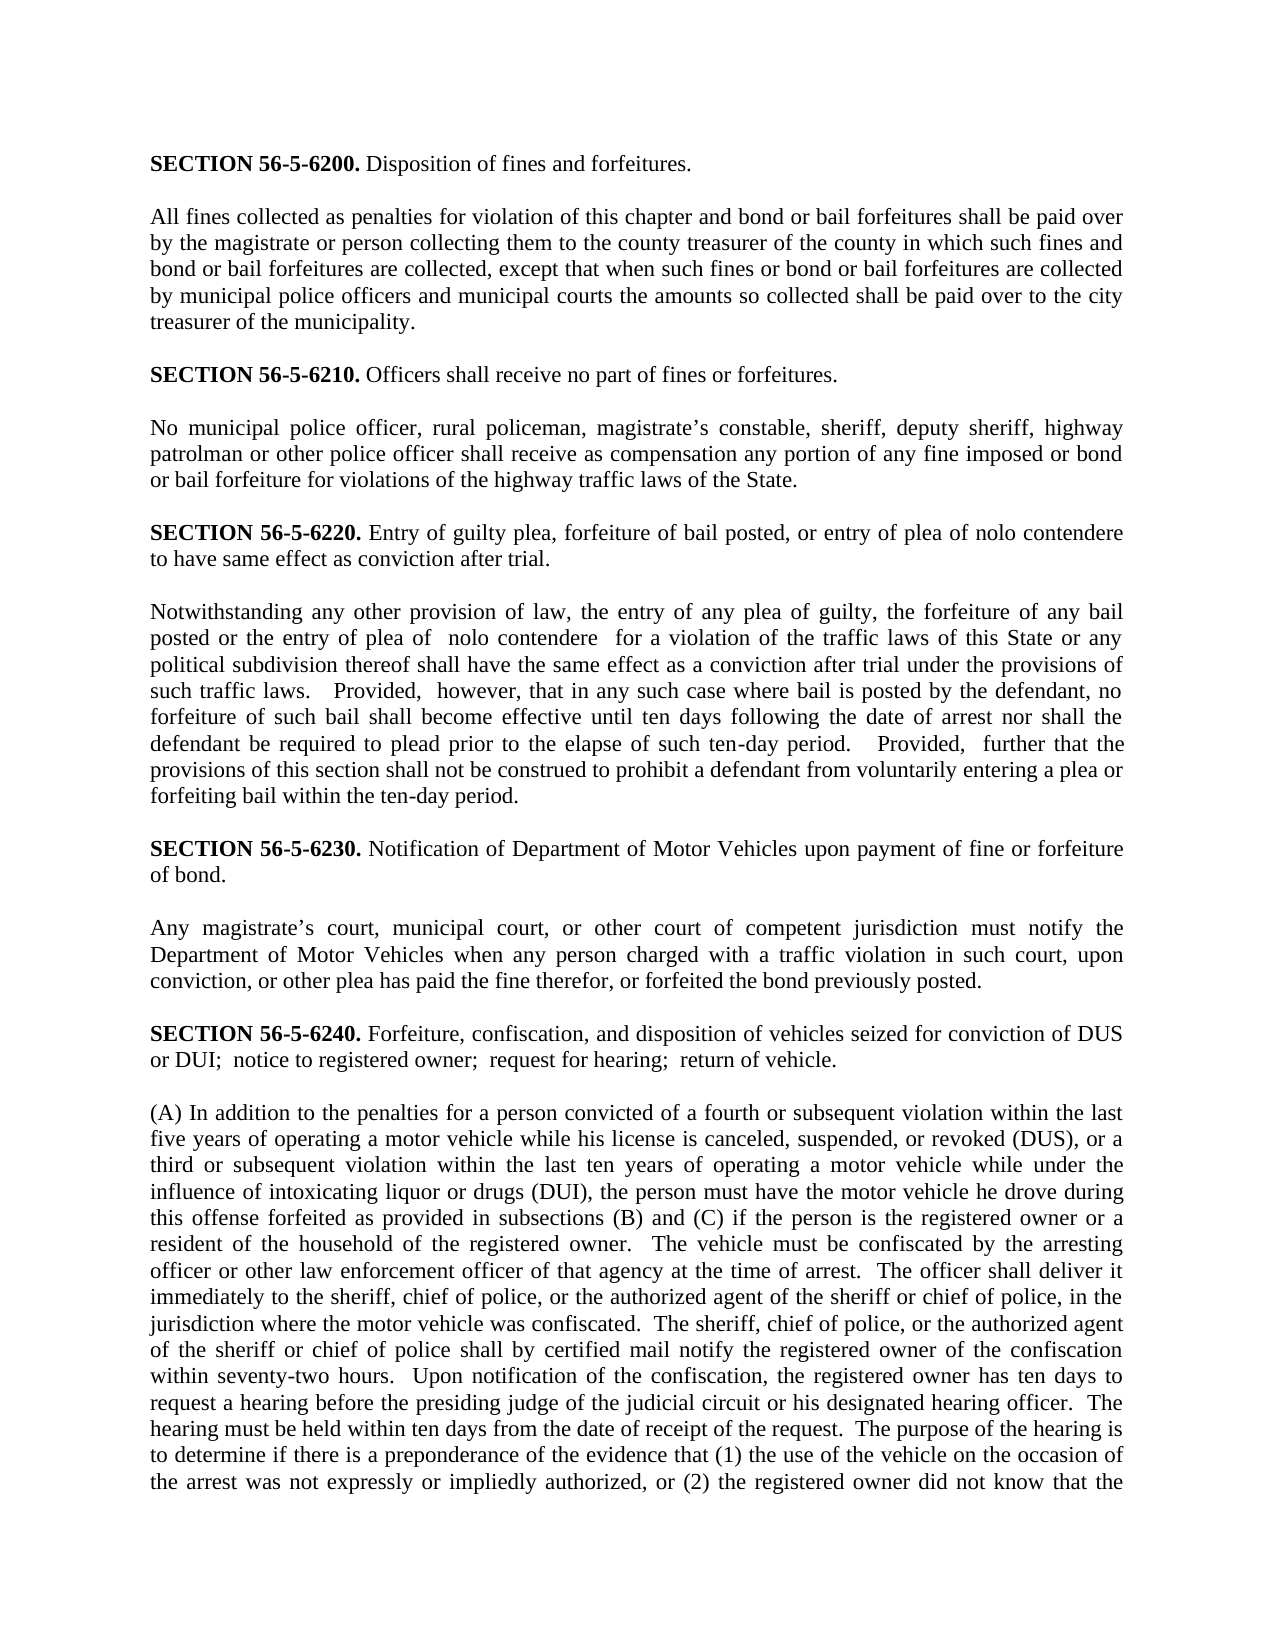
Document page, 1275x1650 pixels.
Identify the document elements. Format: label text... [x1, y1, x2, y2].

text All fines collected as penalties for violation of this chapter and bond or bail forfeitures shall be paid over by the magistrate or person collecting them to the county treasurer of the county in which such fines and bond or bail forfeitures are collected, except that when such fines or bond or bail forfeitures are collected by municipal police officers and municipal courts the amounts so collected shall be paid over to the city treasurer of the municipality. [150, 203, 1125, 334]
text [150, 1099, 1125, 1494]
text SECTION 56-5-6240. Forfeiture, confiscation, and disposition of vehicles seized for conviction of DUS or DUI; notice to registered owner; request for hearing; return of vehicle. [150, 1020, 1125, 1072]
text Notwithstanding any other provision of law, the entry of any plea of guilty, the forfeiture of any bail posted or the entry of plea of nolo contendere for a violation of the traffic laws of this State or any political subdivision thereof shall have the same effect as a conviction after trial under the provisions of such traffic laws. Provided, however, that in any such case where bail is posted by the defendant, no forfeiture of such bail shall become effective until ten days following the date of arrest nor shall the defendant be required to plead prior to the elapse of such ten-day period. Provided, further that the provisions of this section shall not be construed to prohibit a defendant from voluntarily entering a plea or forfeiting bail within the ten-day period. [150, 598, 1125, 809]
text SECTION 56-5-6200. Disposition of fines and forfeitures. [150, 150, 1125, 176]
text No municipal police officer, rural policeman, magistrate’s constable, sheriff, deputy sheriff, highway patrolman or other police officer shall receive as compensation any portion of any fine imposed or bond or bail forfeiture for violations of the highway traffic laws of the State. [150, 413, 1125, 493]
text SECTION 56-5-6230. Notification of Department of Motor Vehicles upon payment of fine or forfeiture of bond. [150, 835, 1125, 888]
text SECTION 56-5-6220. Entry of guilty plea, forfeiture of bail posted, or entry of plea of nolo contendere to have same effect as conviction after trial. [150, 519, 1125, 572]
text Any magistrate’s court, municipal court, or other court of competent jurisdiction must notify the Department of Motor Vehicles when any person charged with a traffic violation in such court, upon conviction, or other plea has paid the fine therefor, or forfeited the bond previously posted. [150, 914, 1125, 993]
text SECTION 56-5-6210. Officers shall receive no part of fines or forfeitures. [150, 361, 1125, 387]
